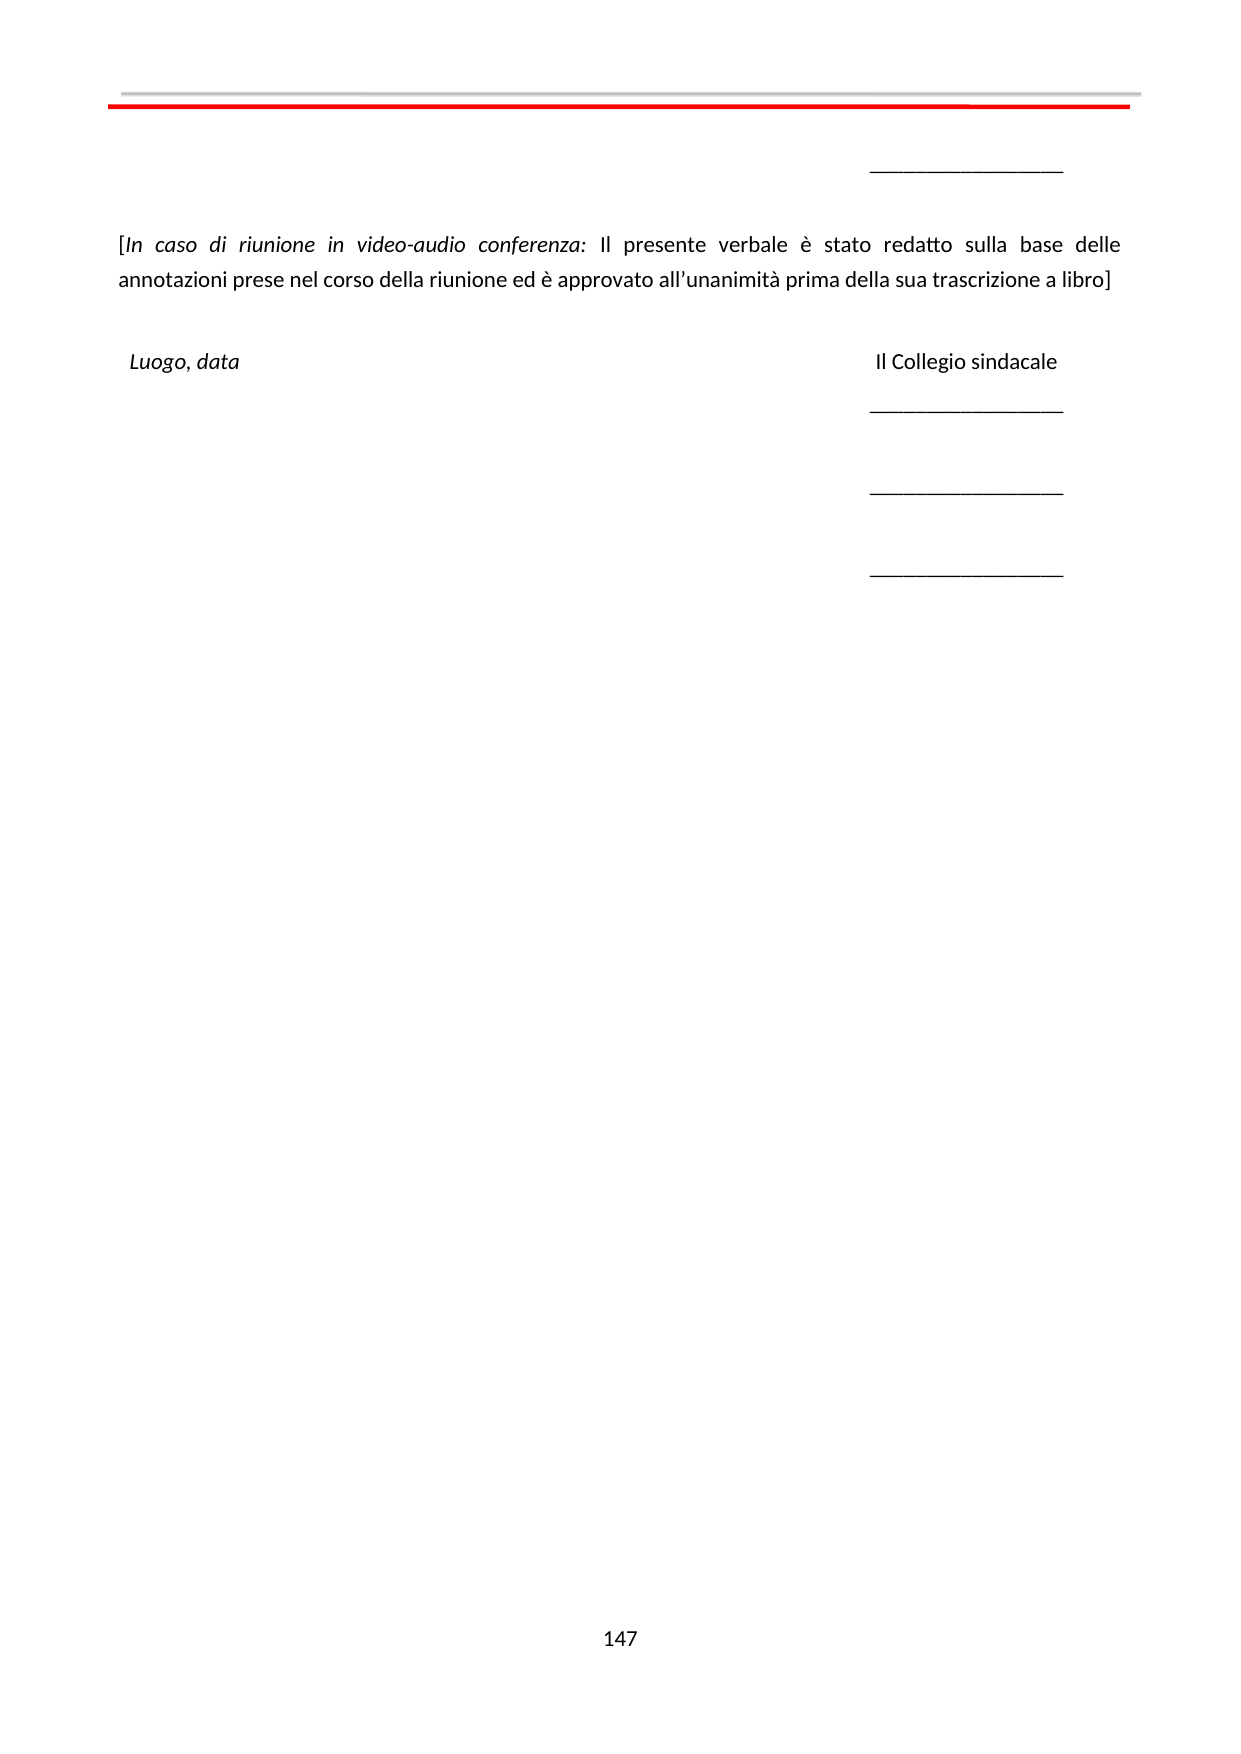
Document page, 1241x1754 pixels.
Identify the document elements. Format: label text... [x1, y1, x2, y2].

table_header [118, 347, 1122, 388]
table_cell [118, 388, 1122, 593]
text [In caso di riunione in video-audio conferenza: Il presente verbale è stato redatto sulla base delle annotazioni prese nel corso della riunione ed è approvato all’unanimità prima della sua trascrizione a libro] [118, 230, 1122, 293]
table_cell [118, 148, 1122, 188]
